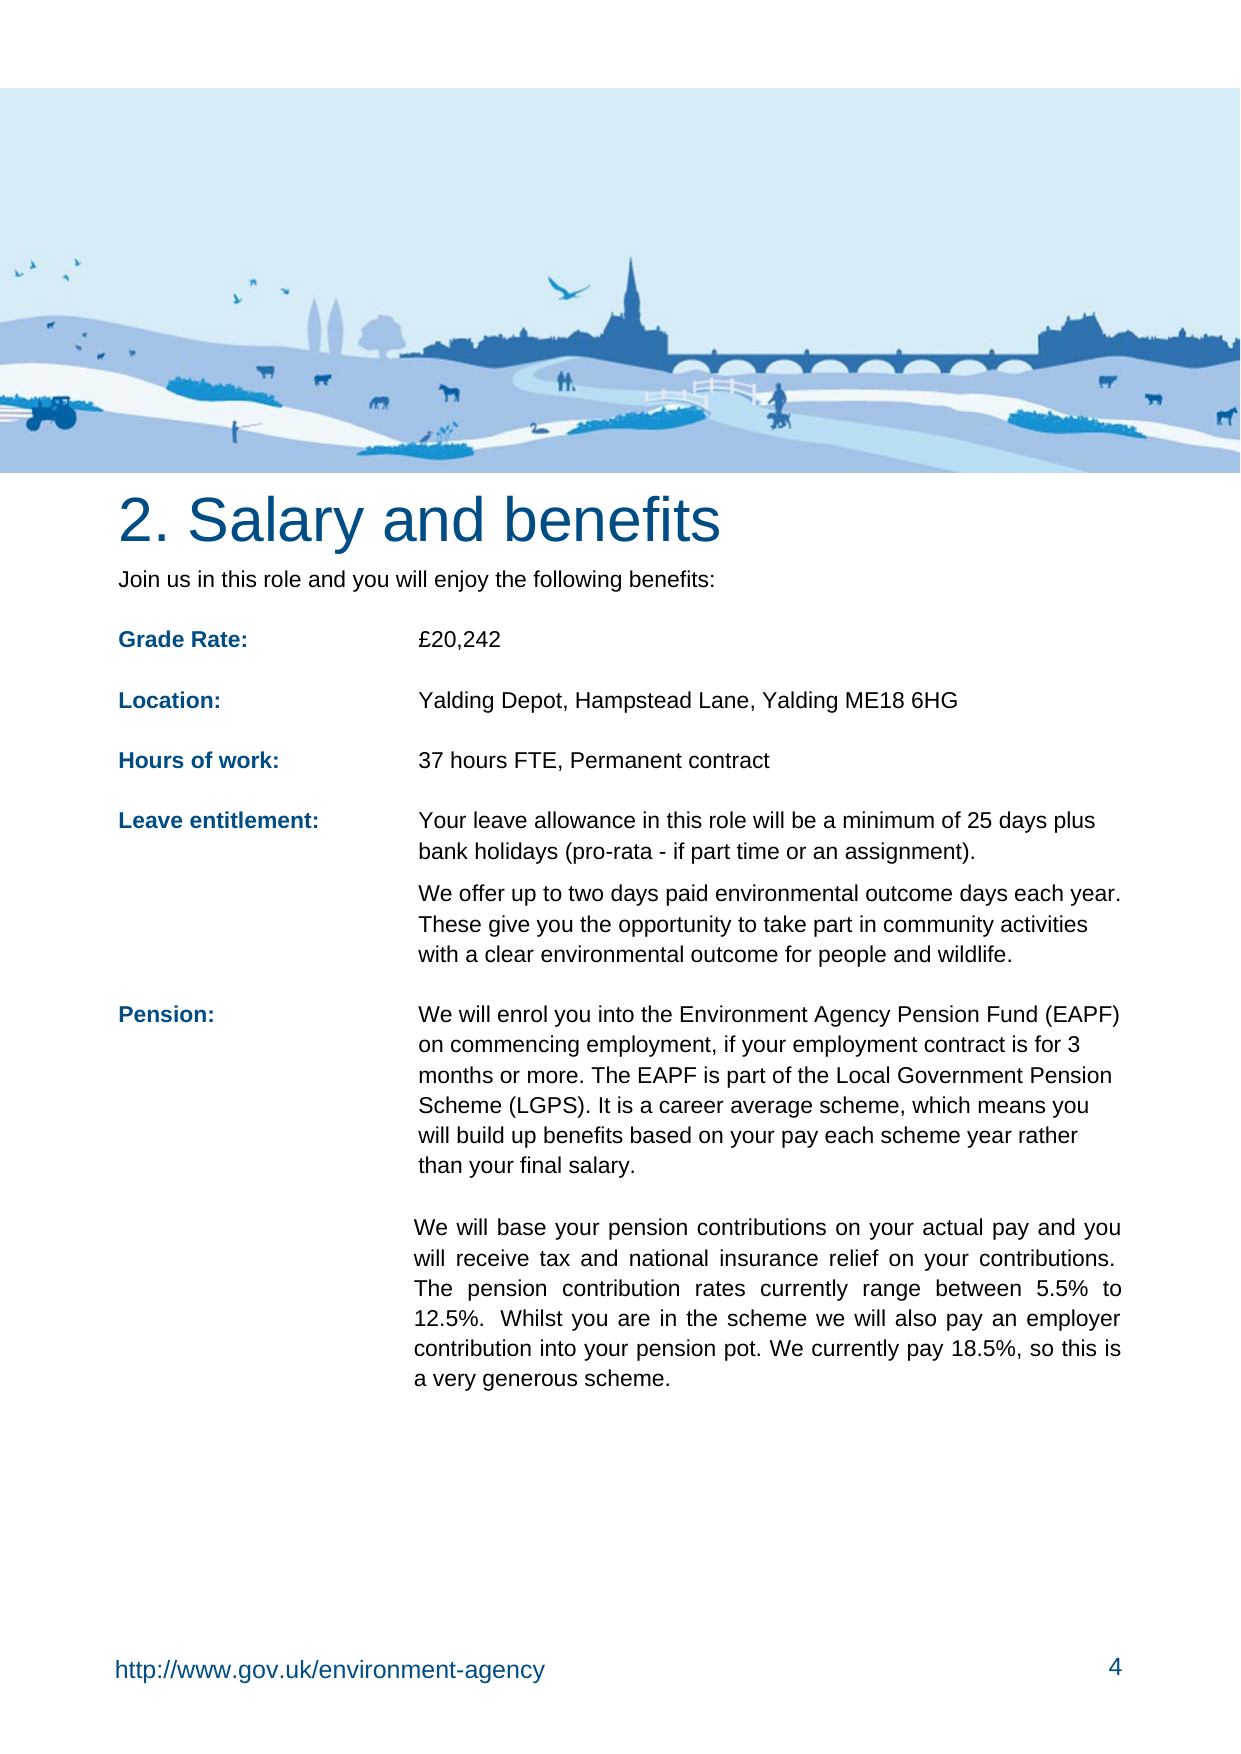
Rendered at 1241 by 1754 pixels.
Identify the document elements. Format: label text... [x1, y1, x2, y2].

text 2. Salary and benefits [118, 473, 1122, 555]
text We will base your pension contributions on your actual pay and you will receive tax and national insurance relief on your contributions. The pension contribution rates currently range between 5.5% to 12.5%. Whilst you are in the scheme we will also pay an employer contribution into your pension pot. We currently pay 18.5%, so this is a very generous scheme. [413, 1214, 1122, 1392]
text Hours of work: 37 hours FTE, Permanent contract [118, 747, 1122, 773]
text Leave entitlement: Your leave allowance in this role will be a minimum of 25 days plus bank holidays (pro-rata - if part time or an assignment). [118, 807, 1122, 864]
text Location: Yalding Depot, Hampstead Lane, Yalding ME18 6HG [118, 687, 1122, 713]
text We offer up to two days paid environmental outcome days each year. These give you the opportunity to take part in community activities with a clear environmental outcome for people and wildlife. [418, 880, 1122, 967]
text Grade Rate: £20,242 [118, 626, 1122, 653]
text Join us in this role and you will enjoy the following benefits: [118, 566, 1122, 592]
text Pension: We will enrol you into the Environment Agency Pension Fund (EAPF) on commencing employment, if your employment contract is for 3 months or more. The EAPF is part of the Local Government Pension Scheme (LGPS). It is a career average scheme, which means you will build up benefits based on your pay each scheme year rather than your final salary. [118, 1001, 1122, 1180]
picture [0, 88, 1241, 473]
